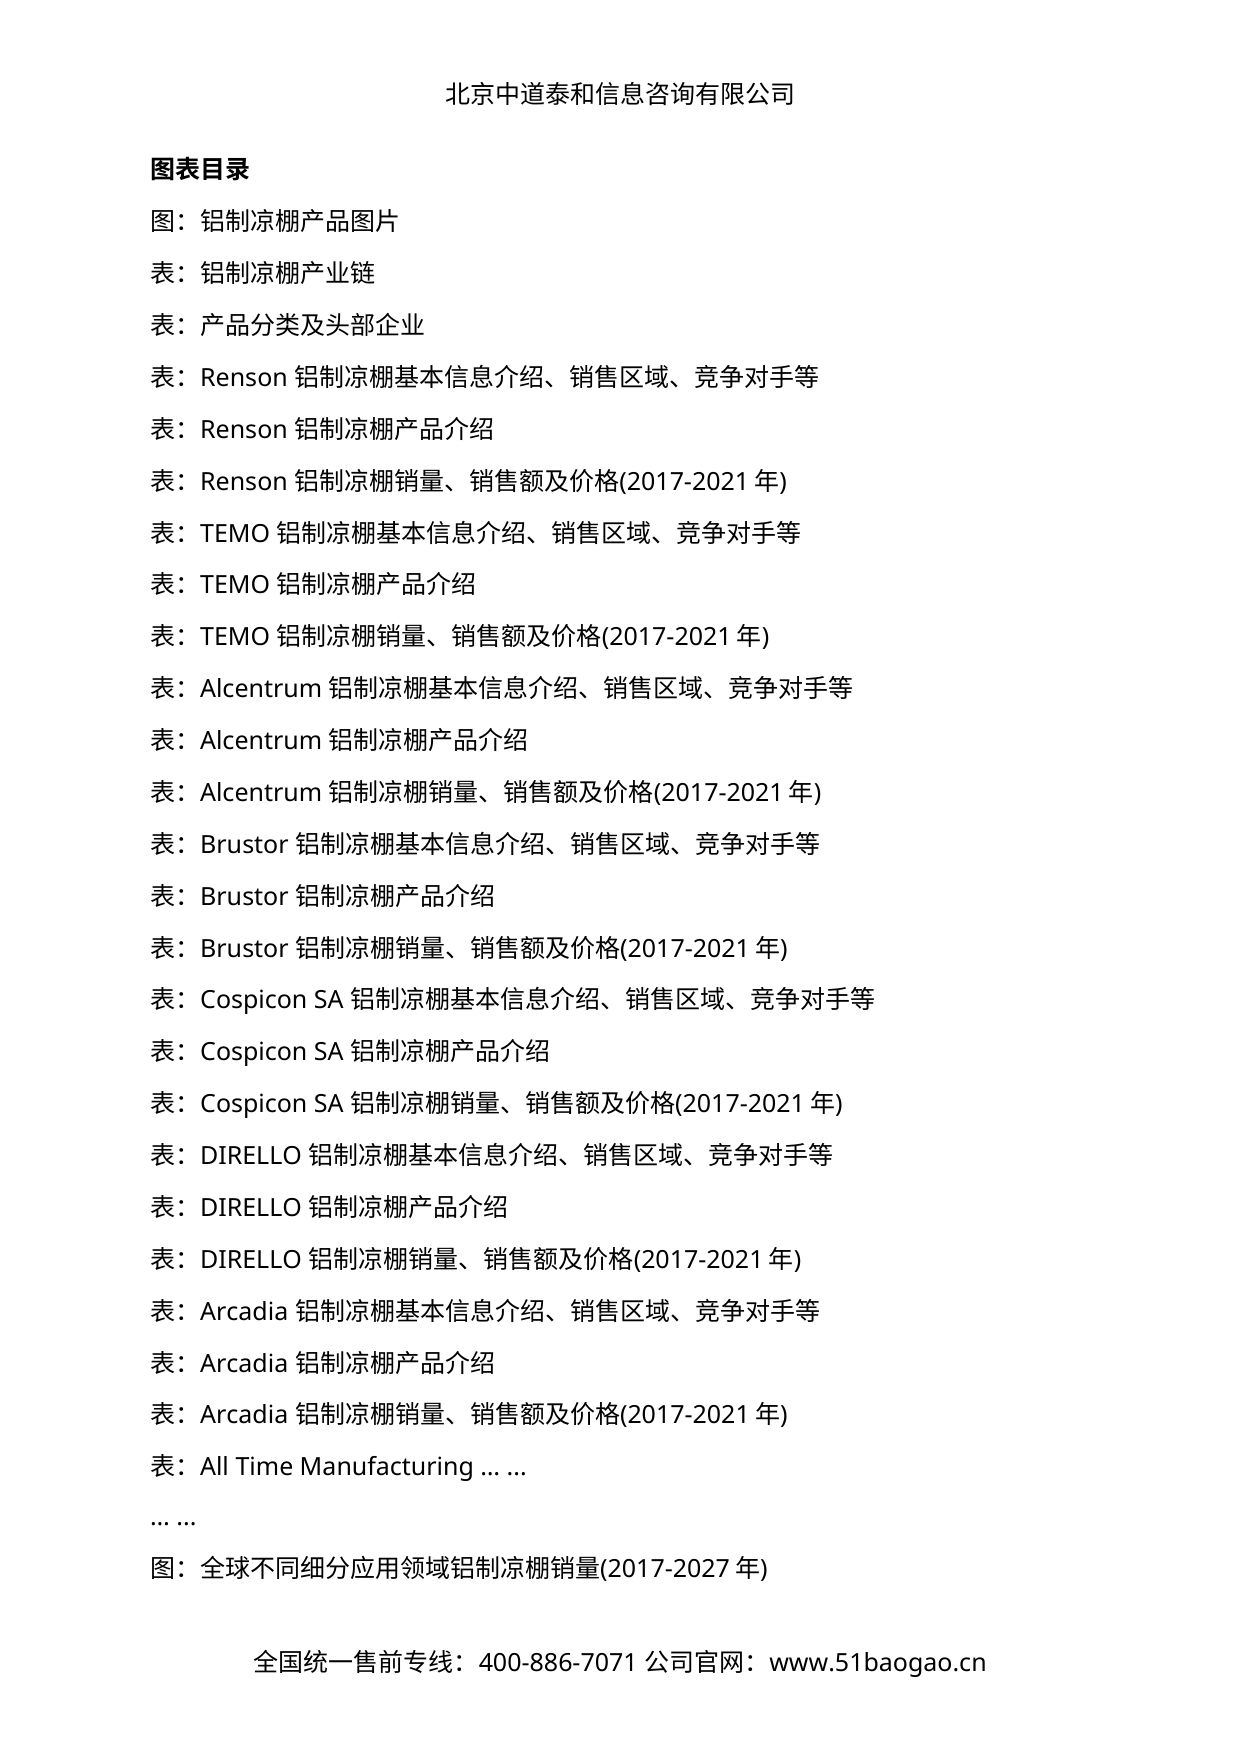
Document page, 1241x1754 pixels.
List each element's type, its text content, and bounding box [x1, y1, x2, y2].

text 表：Arcadia 铝制凉棚产品介绍 [150, 1343, 1090, 1379]
text 表：TEMO 铝制凉棚产品介绍 [150, 565, 1090, 601]
text 表：Brustor 铝制凉棚销量、销售额及价格(2017-2021年) [150, 928, 1090, 964]
text 表：Cospicon SA 铝制凉棚基本信息介绍、销售区域、竞争对手等 [150, 980, 1090, 1016]
text 表：Alcentrum 铝制凉棚产品介绍 [150, 721, 1090, 757]
text 图：铝制凉棚产品图片 [150, 202, 1090, 238]
text 表：DIRELLO 铝制凉棚基本信息介绍、销售区域、竞争对手等 [150, 1136, 1090, 1172]
text 表：Renson 铝制凉棚产品介绍 [150, 409, 1090, 446]
text 表：Alcentrum 铝制凉棚销量、销售额及价格(2017-2021年) [150, 772, 1090, 809]
text 表：Brustor 铝制凉棚基本信息介绍、销售区域、竞争对手等 [150, 824, 1090, 861]
text 表：DIRELLO 铝制凉棚销量、销售额及价格(2017-2021年) [150, 1239, 1090, 1276]
text 表：Arcadia 铝制凉棚基本信息介绍、销售区域、竞争对手等 [150, 1291, 1090, 1327]
text 表：Arcadia 铝制凉棚销量、销售额及价格(2017-2021年) [150, 1395, 1090, 1431]
text … ... [150, 1499, 1090, 1533]
text 表：TEMO 铝制凉棚销量、销售额及价格(2017-2021年) [150, 617, 1090, 653]
text 表：Cospicon SA 铝制凉棚产品介绍 [150, 1032, 1090, 1068]
text 表：All Time Manufacturing … ... [150, 1447, 1090, 1483]
text 表：Cospicon SA 铝制凉棚销量、销售额及价格(2017-2021年) [150, 1084, 1090, 1120]
text 表：Renson 铝制凉棚销量、销售额及价格(2017-2021年) [150, 461, 1090, 497]
text 图：全球不同细分应用领域铝制凉棚销量(2017-2027年) [150, 1548, 1090, 1585]
text 表：Brustor 铝制凉棚产品介绍 [150, 876, 1090, 912]
text 表：DIRELLO 铝制凉棚产品介绍 [150, 1187, 1090, 1224]
text 表：铝制凉棚产业链 [150, 254, 1090, 290]
text 表：产品分类及头部企业 [150, 306, 1090, 342]
text 图表目录 [150, 150, 1090, 186]
text 表：Alcentrum 铝制凉棚基本信息介绍、销售区域、竞争对手等 [150, 669, 1090, 705]
text 表：Renson 铝制凉棚基本信息介绍、销售区域、竞争对手等 [150, 357, 1090, 394]
text 表：TEMO 铝制凉棚基本信息介绍、销售区域、竞争对手等 [150, 513, 1090, 549]
